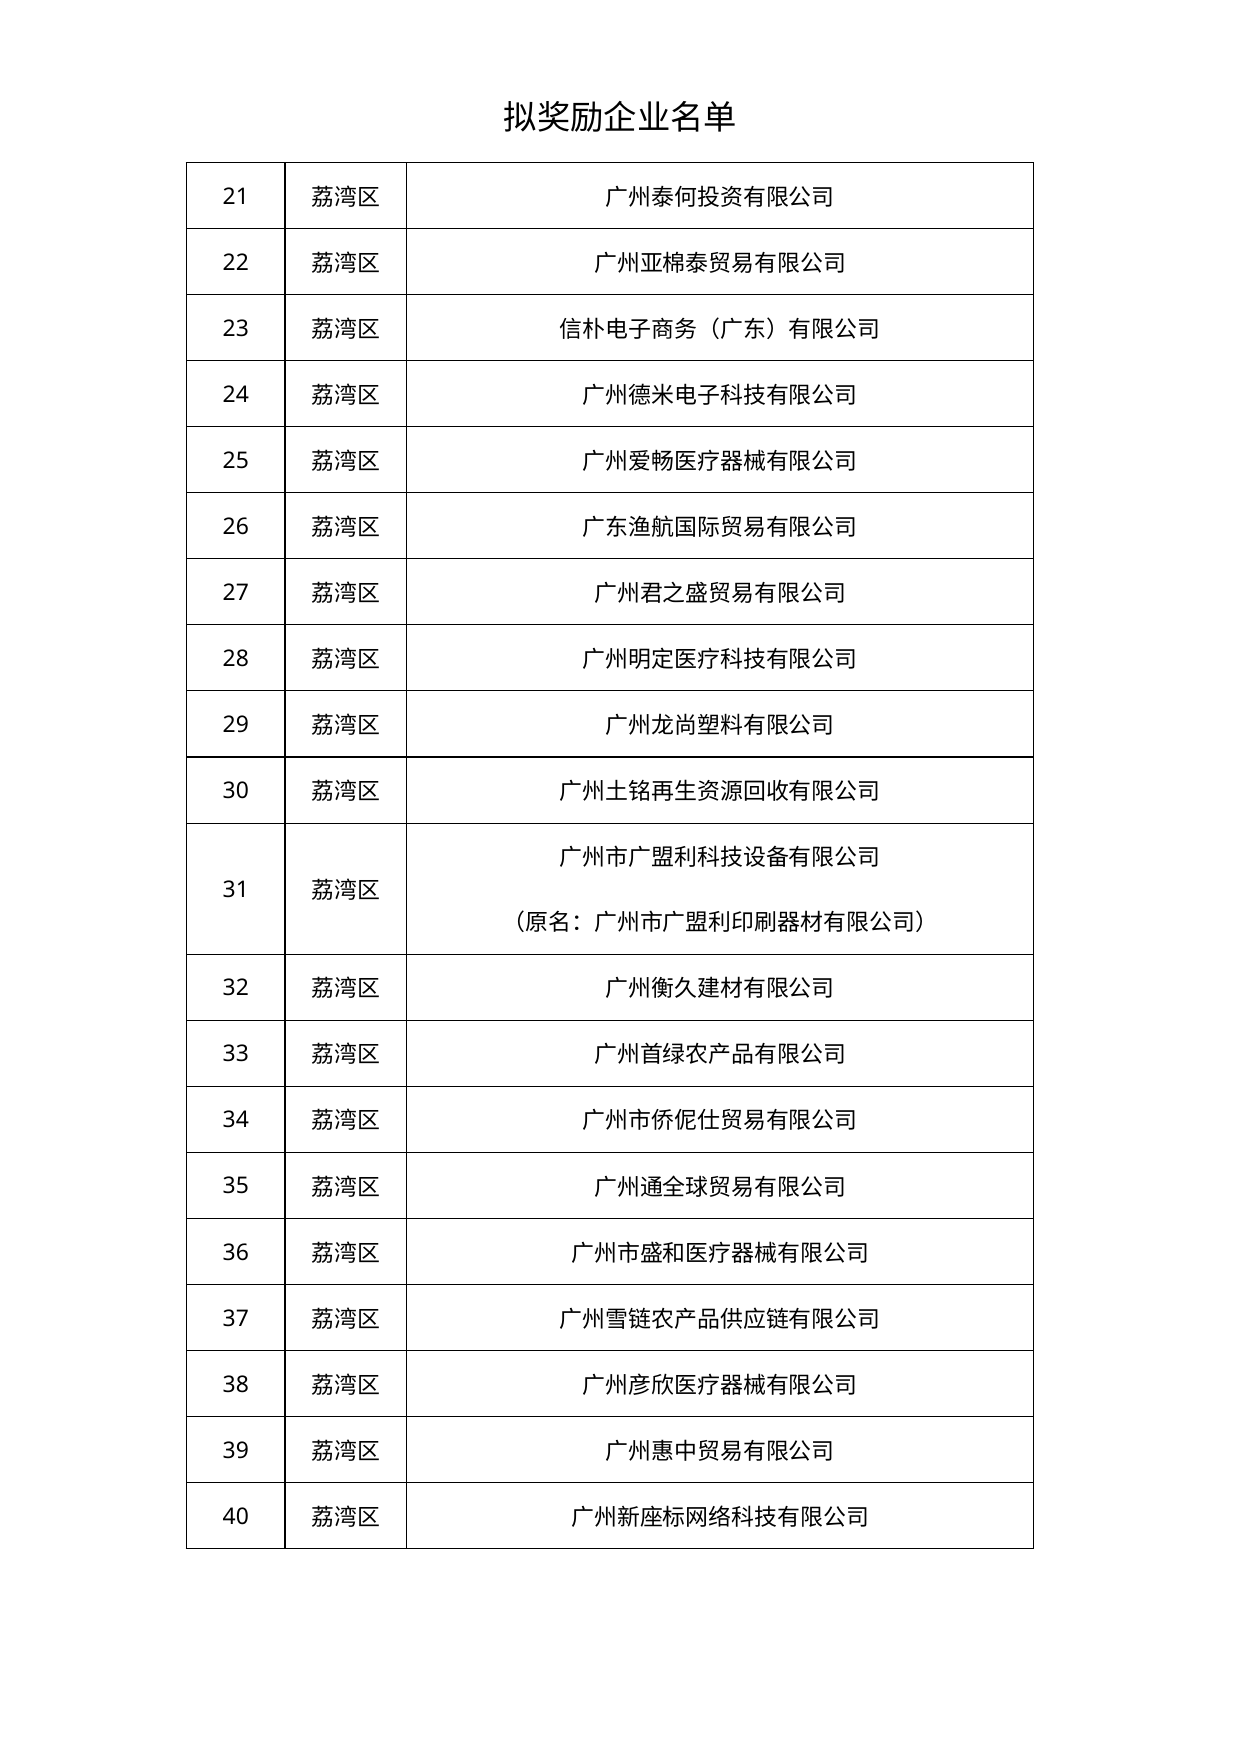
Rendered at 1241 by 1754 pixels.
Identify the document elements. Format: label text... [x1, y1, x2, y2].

table_cell 广州彦欣医疗器械有限公司 [407, 1351, 1033, 1416]
table_cell 39 [187, 1417, 284, 1482]
table_cell 广州雪链农产品供应链有限公司 [407, 1285, 1033, 1350]
table_cell 广州亚棉泰贸易有限公司 [407, 229, 1033, 294]
table_cell 荔湾区 [286, 1153, 406, 1218]
table_cell 30 [187, 758, 284, 822]
table_cell 28 [187, 625, 284, 690]
table_cell 广州土铭再生资源回收有限公司 [407, 758, 1033, 822]
table_cell 荔湾区 [286, 625, 406, 690]
table_cell 25 [187, 427, 284, 492]
table_cell 21 [187, 163, 284, 228]
table_cell 荔湾区 [286, 1285, 406, 1350]
table_cell 荔湾区 [286, 1483, 406, 1548]
table_cell 荔湾区 [286, 427, 406, 492]
table_cell 荔湾区 [286, 493, 406, 558]
table_cell 37 [187, 1285, 284, 1350]
table_cell 广州通全球贸易有限公司 [407, 1153, 1033, 1218]
table_cell 荔湾区 [286, 1417, 406, 1482]
table_cell 31 [187, 824, 284, 953]
table_cell 36 [187, 1219, 284, 1284]
table_cell 广州市侨伲仕贸易有限公司 [407, 1087, 1033, 1152]
table_cell 荔湾区 [286, 824, 406, 953]
table_cell 广州泰何投资有限公司 [407, 163, 1033, 228]
table_cell 荔湾区 [286, 163, 406, 228]
table_cell 广州首绿农产品有限公司 [407, 1021, 1033, 1086]
table_cell 33 [187, 1021, 284, 1086]
table_cell 广东渔航国际贸易有限公司 [407, 493, 1033, 558]
table_cell 34 [187, 1087, 284, 1152]
table_cell 38 [187, 1351, 284, 1416]
table_cell 32 [187, 955, 284, 1019]
table_cell 23 [187, 295, 284, 360]
table_cell 广州衡久建材有限公司 [407, 955, 1033, 1019]
table_cell 27 [187, 559, 284, 624]
table_cell 22 [187, 229, 284, 294]
table_cell 荔湾区 [286, 295, 406, 360]
table_cell 广州明定医疗科技有限公司 [407, 625, 1033, 690]
table_cell 29 [187, 691, 284, 756]
table_cell 35 [187, 1153, 284, 1218]
table_cell 荔湾区 [286, 1021, 406, 1086]
table_cell 荔湾区 [286, 758, 406, 822]
table_cell 40 [187, 1483, 284, 1548]
table_cell 荔湾区 [286, 691, 406, 756]
table_cell 荔湾区 [286, 1219, 406, 1284]
table_cell 信朴电子商务（广东）有限公司 [407, 295, 1033, 360]
table_cell 24 [187, 361, 284, 426]
table_cell 荔湾区 [286, 1351, 406, 1416]
table_cell 广州龙尚塑料有限公司 [407, 691, 1033, 756]
table_cell 广州爱畅医疗器械有限公司 [407, 427, 1033, 492]
table_cell 广州市盛和医疗器械有限公司 [407, 1219, 1033, 1284]
table_cell 26 [187, 493, 284, 558]
table_cell 荔湾区 [286, 955, 406, 1019]
table_cell 荔湾区 [286, 1087, 406, 1152]
table_cell 广州新座标网络科技有限公司 [407, 1483, 1033, 1548]
table_cell 荔湾区 [286, 229, 406, 294]
table_cell 广州惠中贸易有限公司 [407, 1417, 1033, 1482]
table_cell 广州君之盛贸易有限公司 [407, 559, 1033, 624]
table_cell 广州市广盟利科技设备有限公司 （原名：广州市广盟利印刷器材有限公司） [407, 824, 1033, 953]
table_cell 荔湾区 [286, 361, 406, 426]
table_cell 荔湾区 [286, 559, 406, 624]
table_cell 广州德米电子科技有限公司 [407, 361, 1033, 426]
